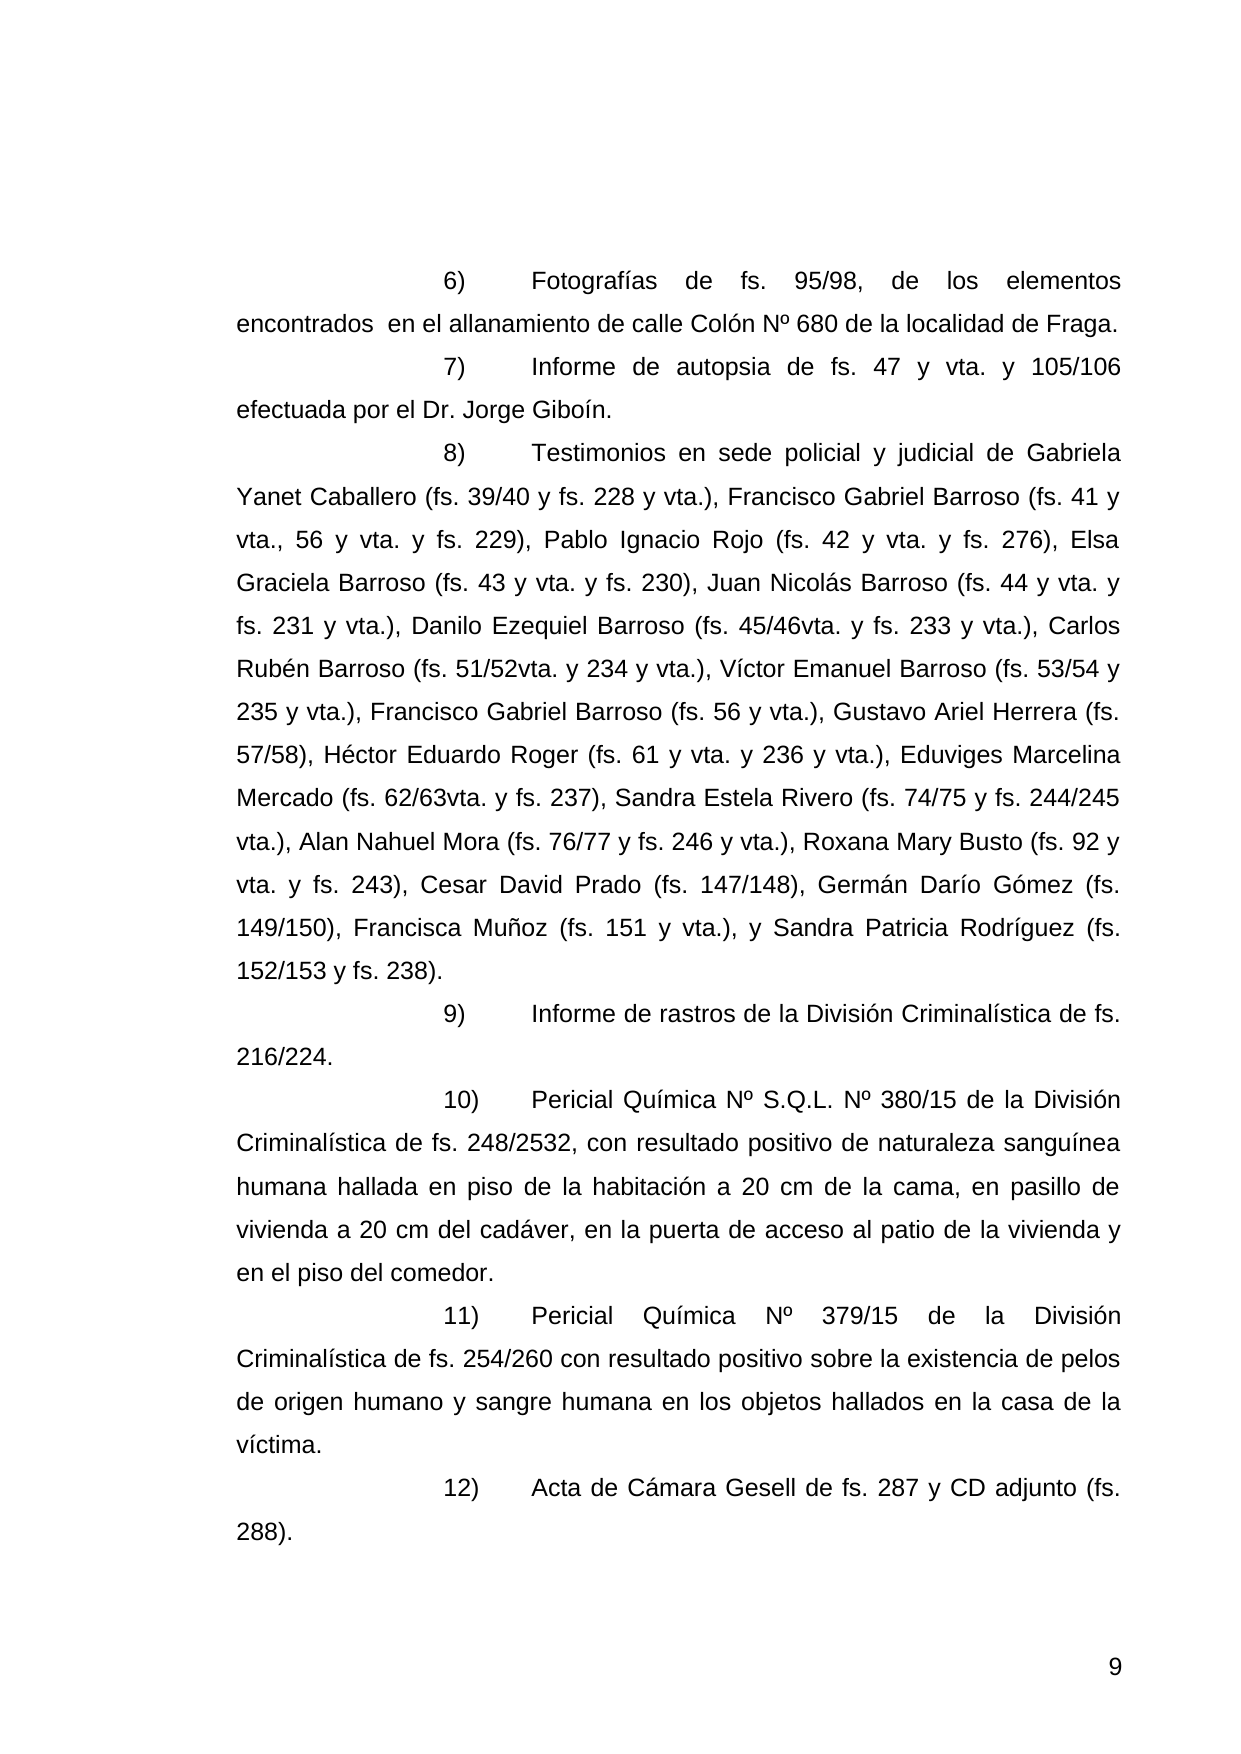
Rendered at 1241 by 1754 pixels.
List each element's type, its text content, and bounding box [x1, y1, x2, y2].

list Informe de autopsia de fs. 47 y vta. y 105/106 efectuada por el Dr. Jorge Giboín. [236, 352, 1122, 424]
list Informe de rastros de la División Criminalística de fs. 216/224. [236, 999, 1122, 1071]
list Fotografías de fs. 95/98, de los elementos encontrados en el allanamiento de calle Colón Nº 680 de la localidad de Fraga. [236, 266, 1122, 338]
list Testimonios en sede policial y judicial de Gabriela Yanet Caballero (fs. 39/40 y fs. 228 y vta.), Francisco Gabriel Barroso (fs. 41 y vta., 56 y vta. y fs. 229), Pablo Ignacio Rojo (fs. 42 y vta. y fs. 276), Elsa Graciela Barroso (fs. 43 y vta. y fs. 230), Juan Nicolás Barroso (fs. 44 y vta. y fs. 231 y vta.), Danilo Ezequiel Barroso (fs. 45/46vta. y fs. 233 y vta.), Carlos Rubén Barroso (fs. 51/52vta. y 234 y vta.), Víctor Emanuel Barroso (fs. 53/54 y 235 y vta.), Francisco Gabriel Barroso (fs. 56 y vta.), Gustavo Ariel Herrera (fs. 57/58), Héctor Eduardo Roger (fs. 61 y vta. y 236 y vta.), Eduviges Marcelina Mercado (fs. 62/63vta. y fs. 237), Sandra Estela Rivero (fs. 74/75 y fs. 244/245 vta.), Alan Nahuel Mora (fs. 76/77 y fs. 246 y vta.), Roxana Mary Busto (fs. 92 y vta. y fs. 243), Cesar David Prado (fs. 147/148), Germán Darío Gómez (fs. 149/150), Francisca Muñoz (fs. 151 y vta.), y Sandra Patricia Rodríguez (fs. 152/153 y fs. 238). [236, 438, 1122, 984]
list Pericial Química Nº 379/15 de la División Criminalística de fs. 254/260 con resultado positivo sobre la existencia de pelos de origen humano y sangre humana en los objetos hallados en la casa de la víctima. [236, 1301, 1122, 1459]
list Pericial Química Nº S.Q.L. Nº 380/15 de la División Criminalística de fs. 248/2532, con resultado positivo de naturaleza sanguínea humana hallada en piso de la habitación a 20 cm de la cama, en pasillo de vivienda a 20 cm del cadáver, en la puerta de acceso al patio de la vivienda y en el piso del comedor. [236, 1085, 1122, 1286]
list Acta de Cámara Gesell de fs. 287 y CD adjunto (fs. 288). [236, 1473, 1122, 1545]
